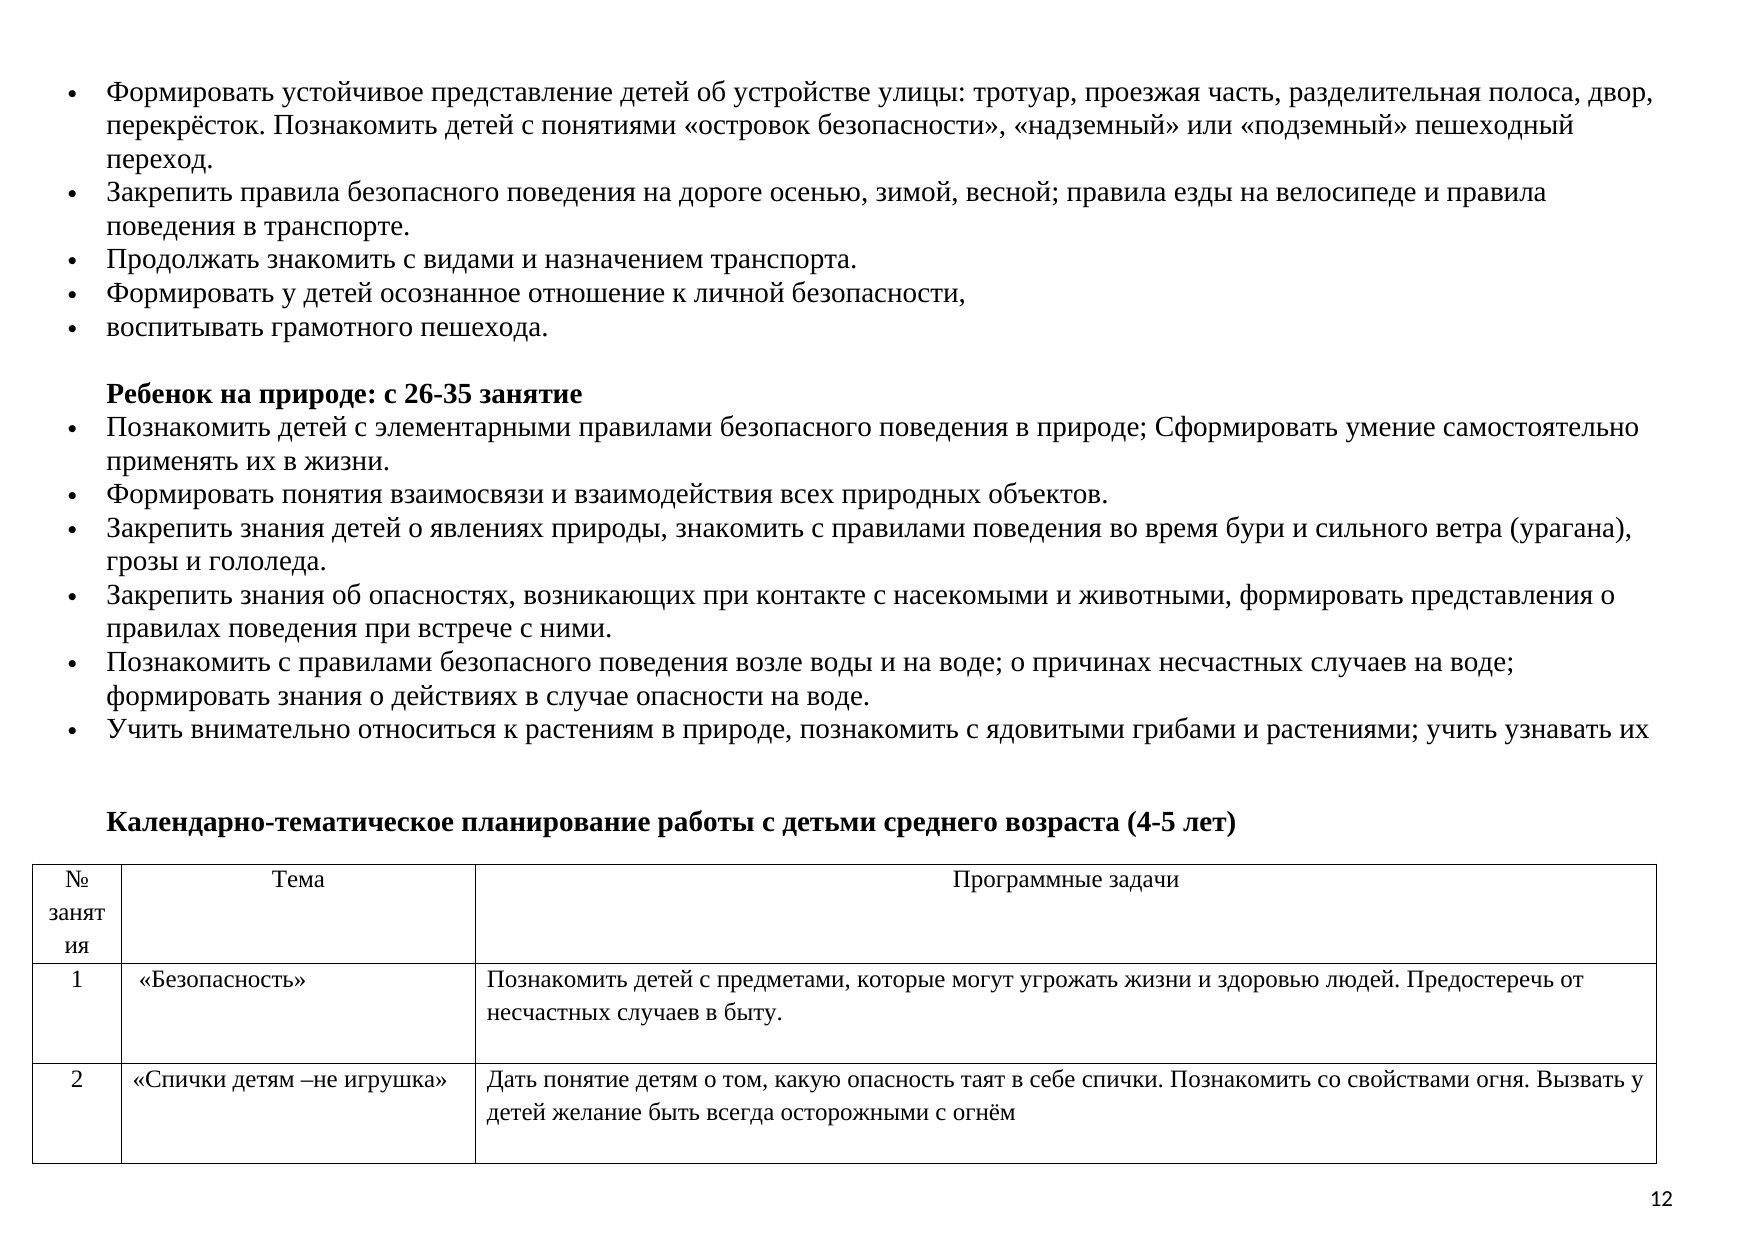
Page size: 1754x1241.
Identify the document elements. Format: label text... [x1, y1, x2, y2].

list Познакомить с правилами безопасного поведения возле воды и на воде; о причинах несчастных случаев на воде; формировать знания о действиях в случае опасности на воде. [69, 644, 1673, 711]
list Формировать устойчивое представление детей об устройстве улицы: тротуар, проезжая часть, разделительная полоса, двор, перекрёсток. Познакомить детей с понятиями «островок безопасности», «надземный» или «подземный» пешеходный переход. [69, 74, 1673, 174]
text Ребенок на природе: с 26-35 занятие [106, 376, 1673, 409]
list Учить внимательно относиться к растениям в природе, познакомить с ядовитыми грибами и растениями; учить узнавать их [69, 711, 1673, 745]
table_cell 1 [33, 964, 121, 1063]
table_header Тема [122, 865, 475, 963]
table_header № занятия [33, 865, 121, 963]
table_cell 2 [33, 1064, 121, 1163]
list Продолжать знакомить с видами и назначением транспорта. [69, 242, 1673, 275]
list Познакомить детей с элементарными правилами безопасного поведения в природе; Сформировать умение самостоятельно применять их в жизни. [69, 409, 1673, 476]
list Формировать понятия взаимосвязи и взаимодействия всех природных объектов. [69, 476, 1673, 510]
list воспитывать грамотного пешехода. [69, 309, 1673, 342]
list Закрепить знания об опасностях, возникающих при контакте с насекомыми и животными, формировать представления о правилах поведения при встрече с ними. [69, 577, 1673, 644]
table_cell «Спички детям –не игрушка» [122, 1064, 475, 1163]
list Закрепить знания детей о явлениях природы, знакомить с правилами поведения во время бури и сильного ветра (урагана), грозы и гололеда. [69, 510, 1673, 577]
table_cell «Безопасность» [122, 964, 475, 1063]
table_cell Познакомить детей с предметами, которые могут угрожать жизни и здоровью людей. Предостеречь от несчастных случаев в быту. [476, 964, 1656, 1063]
table_cell Дать понятие детям о том, какую опасность таят в себе спички. Познакомить со свойствами огня. Вызвать у детей желание быть всегда осторожными с огнём [476, 1064, 1656, 1163]
list Закрепить правила безопасного поведения на дороге осенью, зимой, весной; правила езды на велосипеде и правила поведения в транспорте. [69, 174, 1673, 242]
text Календарно-тематическое планирование работы с детьми среднего возраста (4-5 лет) [106, 804, 1673, 838]
table_header Программные задачи [476, 865, 1656, 963]
list Формировать у детей осознанное отношение к личной безопасности, [69, 275, 1673, 309]
